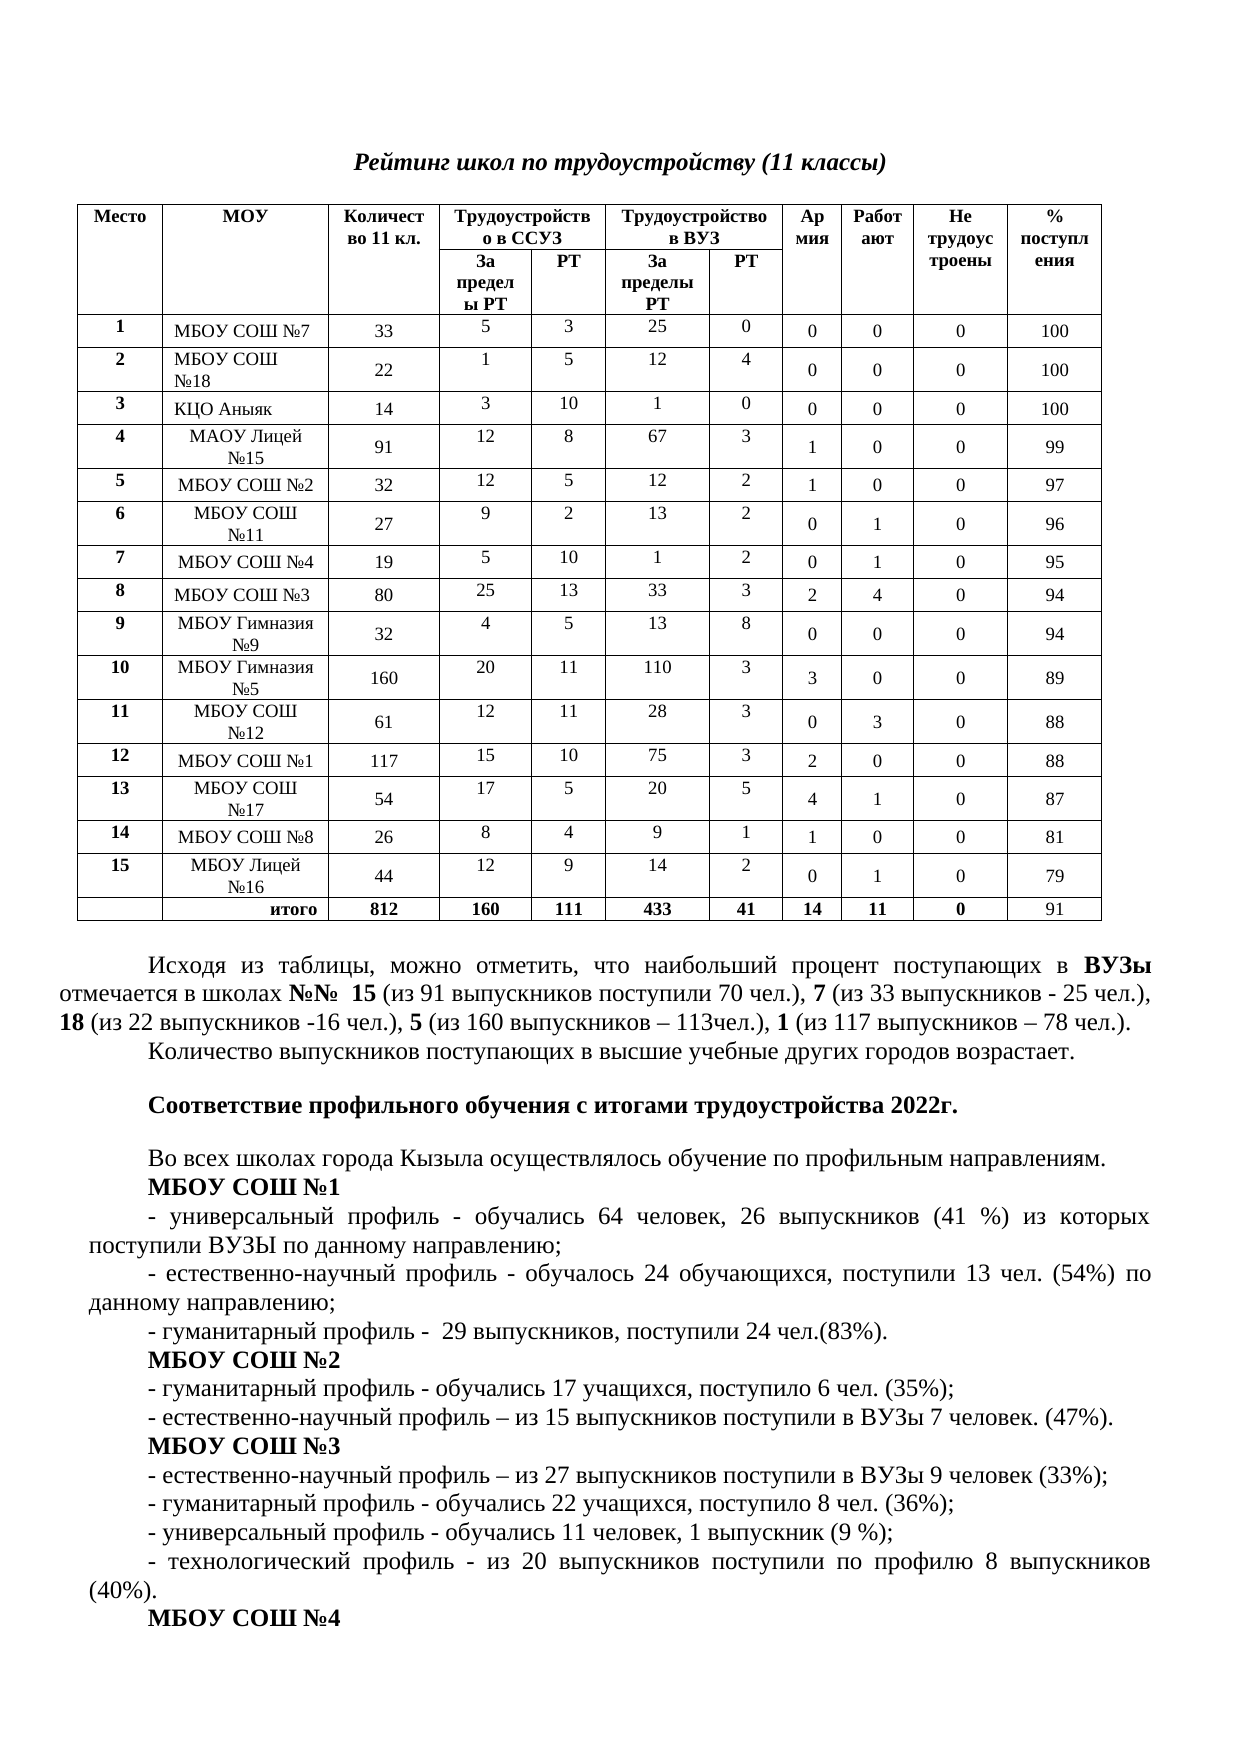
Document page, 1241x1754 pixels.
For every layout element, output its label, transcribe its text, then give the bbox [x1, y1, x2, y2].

table_cell 32 [329, 612, 439, 655]
table_cell 0 [914, 821, 1007, 853]
table_cell 5 [532, 469, 605, 501]
table_cell 88 [1008, 744, 1101, 776]
table_cell 14 [78, 821, 162, 853]
table_cell МБОУ СОШ №18 [163, 348, 328, 391]
text - естественно-научный профиль – из 15 выпускников поступили в ВУЗы 7 человек. (47%). [89, 1402, 1152, 1431]
table_cell 2 [532, 502, 605, 545]
table_cell 12 [440, 425, 531, 468]
table_cell 2 [710, 469, 782, 501]
table_cell 1 [783, 821, 841, 853]
table_cell 10 [78, 656, 162, 699]
table_cell МБОУ СОШ №12 [163, 700, 328, 743]
table_cell 26 [329, 821, 439, 853]
table_cell 8 [532, 425, 605, 468]
table_cell 1 [710, 821, 782, 853]
table_cell МБОУ СОШ №7 [163, 315, 328, 347]
table_cell 3 [440, 392, 531, 424]
table_cell 12 [440, 469, 531, 501]
text МБОУ СОШ №2 [89, 1345, 1152, 1373]
table_cell 11 [78, 700, 162, 743]
table_cell 4 [440, 612, 531, 655]
text Количество выпускников поступающих в высшие учебные других городов возрастает. [59, 1036, 1152, 1065]
text - технологический профиль - из 20 выпускников поступили по профилю 8 выпускников (40%). [89, 1546, 1152, 1603]
table_cell 100 [1008, 348, 1101, 391]
table_cell итого [163, 898, 328, 920]
table_cell 5 [440, 315, 531, 347]
table_cell 7 [78, 546, 162, 578]
table_cell 160 [329, 656, 439, 699]
table_cell 67 [606, 425, 709, 468]
table_cell 10 [532, 744, 605, 776]
table_cell [78, 898, 162, 920]
table_cell 1 [842, 854, 913, 897]
table_cell 2 [710, 546, 782, 578]
table_cell 33 [329, 315, 439, 347]
text - естественно-научный профиль - обучалось 24 обучающихся, поступили 13 чел. (54%) по данному направлению; [89, 1258, 1152, 1316]
text Рейтинг школ по трудоустройству (11 классы) [89, 147, 1152, 176]
table_cell 4 [532, 821, 605, 853]
table_cell 1 [783, 425, 841, 468]
table_cell 0 [914, 392, 1007, 424]
table_cell 8 [78, 579, 162, 611]
table_cell 11 [532, 656, 605, 699]
table_cell 15 [78, 854, 162, 897]
table_cell 2 [710, 502, 782, 545]
table_cell 14 [783, 898, 841, 920]
table_header Армия [783, 205, 841, 314]
table_cell 0 [783, 854, 841, 897]
table_cell 97 [1008, 469, 1101, 501]
table_cell 41 [710, 898, 782, 920]
text Исходя из таблицы, можно отметить, что наибольший процент поступающих в ВУЗы отмечается в школах №№ 15 (из 91 выпускников поступили 70 чел.), 7 (из 33 выпускников - 25 чел.), 18 (из 22 выпускников -16 чел.), 5 (из 160 выпускников – 113чел.), 1 (из 117 выпускников – 78 чел.). [59, 950, 1152, 1036]
table_cell 0 [914, 656, 1007, 699]
table_cell 117 [329, 744, 439, 776]
table_cell 0 [842, 744, 913, 776]
table_cell 0 [914, 898, 1007, 920]
table_cell 13 [532, 579, 605, 611]
table_cell МБОУ СОШ №4 [163, 546, 328, 578]
table_cell 9 [606, 821, 709, 853]
table_cell 6 [78, 502, 162, 545]
table_cell 1 [842, 546, 913, 578]
table_cell 11 [532, 700, 605, 743]
table_cell 100 [1008, 315, 1101, 347]
table_cell 2 [783, 579, 841, 611]
table_cell 80 [329, 579, 439, 611]
table_cell 99 [1008, 425, 1101, 468]
table_cell 3 [710, 744, 782, 776]
table_cell 4 [783, 777, 841, 820]
table_cell 12 [606, 469, 709, 501]
table_cell 54 [329, 777, 439, 820]
table_cell 25 [440, 579, 531, 611]
table_cell 812 [329, 898, 439, 920]
table_cell 96 [1008, 502, 1101, 545]
table_cell 28 [606, 700, 709, 743]
table_cell 111 [532, 898, 605, 920]
table_cell 100 [1008, 392, 1101, 424]
table_cell 1 [606, 546, 709, 578]
table_cell МБОУ СОШ №17 [163, 777, 328, 820]
text - гуманитарный профиль - обучались 17 учащихся, поступило 6 чел. (35%); [89, 1373, 1152, 1402]
table_cell 5 [532, 777, 605, 820]
table_cell МБОУ СОШ №8 [163, 821, 328, 853]
table_header Трудоустройство в ВУЗ [606, 205, 782, 248]
table_cell 0 [783, 700, 841, 743]
table_cell 0 [842, 469, 913, 501]
table_cell КЦО Аныяк [163, 392, 328, 424]
table_cell 2 [78, 348, 162, 391]
table_cell 61 [329, 700, 439, 743]
table_cell 20 [440, 656, 531, 699]
text - гуманитарный профиль - 29 выпускников, поступили 24 чел.(83%). [89, 1316, 1152, 1345]
table_cell РТ [710, 250, 782, 314]
table_cell 5 [440, 546, 531, 578]
table_cell РТ [532, 250, 605, 314]
table_cell 0 [710, 392, 782, 424]
table_cell 3 [710, 425, 782, 468]
text - универсальный профиль - обучались 11 человек, 1 выпускник (9 %); [89, 1517, 1152, 1546]
text - универсальный профиль - обучались 64 человек, 26 выпускников (41 %) из которых поступили ВУЗЫ по данному направлению; [89, 1201, 1152, 1258]
table_cell 0 [783, 315, 841, 347]
table_cell 95 [1008, 546, 1101, 578]
table_header Трудоустройство в ССУЗ [440, 205, 605, 248]
table_cell 4 [78, 425, 162, 468]
table_cell 3 [783, 656, 841, 699]
table_cell 0 [914, 348, 1007, 391]
table_cell 0 [914, 579, 1007, 611]
table_cell 11 [842, 898, 913, 920]
table_cell 0 [914, 700, 1007, 743]
table_header % поступления [1008, 205, 1101, 314]
table_cell 13 [606, 612, 709, 655]
table_cell 32 [329, 469, 439, 501]
table_cell За пределы РТ [440, 250, 531, 314]
table_cell 0 [914, 315, 1007, 347]
table_cell 0 [914, 744, 1007, 776]
table_cell 9 [78, 612, 162, 655]
table_cell 4 [710, 348, 782, 391]
table_header Работают [842, 205, 913, 314]
table_cell 12 [440, 700, 531, 743]
table_cell 1 [78, 315, 162, 347]
table_cell 160 [440, 898, 531, 920]
table_cell 12 [78, 744, 162, 776]
table_cell 3 [78, 392, 162, 424]
table_cell 5 [532, 612, 605, 655]
table_cell 110 [606, 656, 709, 699]
table_cell 14 [606, 854, 709, 897]
table_cell МБОУ СОШ №3 [163, 579, 328, 611]
table_cell 1 [440, 348, 531, 391]
table_cell 94 [1008, 579, 1101, 611]
table_cell 0 [783, 392, 841, 424]
table_cell 9 [440, 502, 531, 545]
table_cell 94 [1008, 612, 1101, 655]
table_cell 0 [914, 854, 1007, 897]
table_cell 14 [329, 392, 439, 424]
table_cell 3 [710, 700, 782, 743]
table_cell 433 [606, 898, 709, 920]
table_cell 87 [1008, 777, 1101, 820]
table_header МОУ [163, 205, 328, 314]
table_cell 10 [532, 546, 605, 578]
table_cell МБОУ СОШ №1 [163, 744, 328, 776]
table_cell 2 [783, 744, 841, 776]
table_cell 5 [532, 348, 605, 391]
table_cell 0 [914, 425, 1007, 468]
table_cell 89 [1008, 656, 1101, 699]
text - естественно-научный профиль – из 27 выпускников поступили в ВУЗы 9 человек (33%); [89, 1460, 1152, 1488]
table_cell 0 [783, 502, 841, 545]
table_cell 75 [606, 744, 709, 776]
table_cell 13 [606, 502, 709, 545]
table_cell 5 [78, 469, 162, 501]
table_cell 0 [842, 656, 913, 699]
table_cell 22 [329, 348, 439, 391]
table_cell 25 [606, 315, 709, 347]
text Во всех школах города Кызыла осуществлялось обучение по профильным направлениям. [89, 1143, 1152, 1172]
text МБОУ СОШ №1 [89, 1172, 1152, 1201]
table_cell 0 [842, 425, 913, 468]
table_cell 3 [532, 315, 605, 347]
table_cell 0 [914, 612, 1007, 655]
table_cell 91 [329, 425, 439, 468]
table_cell МАОУ Лицей №15 [163, 425, 328, 468]
text - гуманитарный профиль - обучались 22 учащихся, поступило 8 чел. (36%); [89, 1488, 1152, 1517]
table_header Не трудоустроены [914, 205, 1007, 314]
table_cell 0 [842, 821, 913, 853]
text Соответствие профильного обучения с итогами трудоустройства 2022г. [89, 1090, 1152, 1118]
table_cell 20 [606, 777, 709, 820]
table_cell За пределы РТ [606, 250, 709, 314]
table_cell 12 [440, 854, 531, 897]
table_cell 0 [914, 502, 1007, 545]
table_cell 0 [783, 612, 841, 655]
table_cell 2 [710, 854, 782, 897]
table_cell 0 [842, 348, 913, 391]
table_header Место [78, 205, 162, 314]
table_cell 12 [606, 348, 709, 391]
table_cell МБОУ Лицей №16 [163, 854, 328, 897]
table_cell 15 [440, 744, 531, 776]
table_cell 17 [440, 777, 531, 820]
table_cell 81 [1008, 821, 1101, 853]
table_cell 79 [1008, 854, 1101, 897]
table_cell МБОУ Гимназия №9 [163, 612, 328, 655]
table_cell 0 [783, 348, 841, 391]
table_cell 4 [842, 579, 913, 611]
table_cell 0 [842, 315, 913, 347]
table_cell 1 [606, 392, 709, 424]
table_cell 44 [329, 854, 439, 897]
table_cell 3 [842, 700, 913, 743]
table_cell 1 [783, 469, 841, 501]
table_cell 91 [1008, 898, 1101, 920]
table_header Количество 11 кл. [329, 205, 439, 314]
table_cell МБОУ СОШ №11 [163, 502, 328, 545]
table_cell 0 [914, 469, 1007, 501]
table_cell 0 [842, 612, 913, 655]
table_cell 88 [1008, 700, 1101, 743]
table_cell 19 [329, 546, 439, 578]
table_cell 1 [842, 777, 913, 820]
table_cell 13 [78, 777, 162, 820]
table_cell 33 [606, 579, 709, 611]
table_cell 3 [710, 656, 782, 699]
table_cell 9 [532, 854, 605, 897]
table_cell 10 [532, 392, 605, 424]
text МБОУ СОШ №4 [89, 1603, 1152, 1632]
table_cell 8 [710, 612, 782, 655]
table_cell 0 [914, 546, 1007, 578]
table_cell 0 [783, 546, 841, 578]
table_cell МБОУ Гимназия №5 [163, 656, 328, 699]
table_cell 0 [842, 392, 913, 424]
text МБОУ СОШ №3 [89, 1431, 1152, 1460]
table_cell МБОУ СОШ №2 [163, 469, 328, 501]
table_cell 1 [842, 502, 913, 545]
table_cell 3 [710, 579, 782, 611]
table_cell 27 [329, 502, 439, 545]
table_cell 8 [440, 821, 531, 853]
table_cell 0 [914, 777, 1007, 820]
table_cell 0 [710, 315, 782, 347]
table_cell 5 [710, 777, 782, 820]
